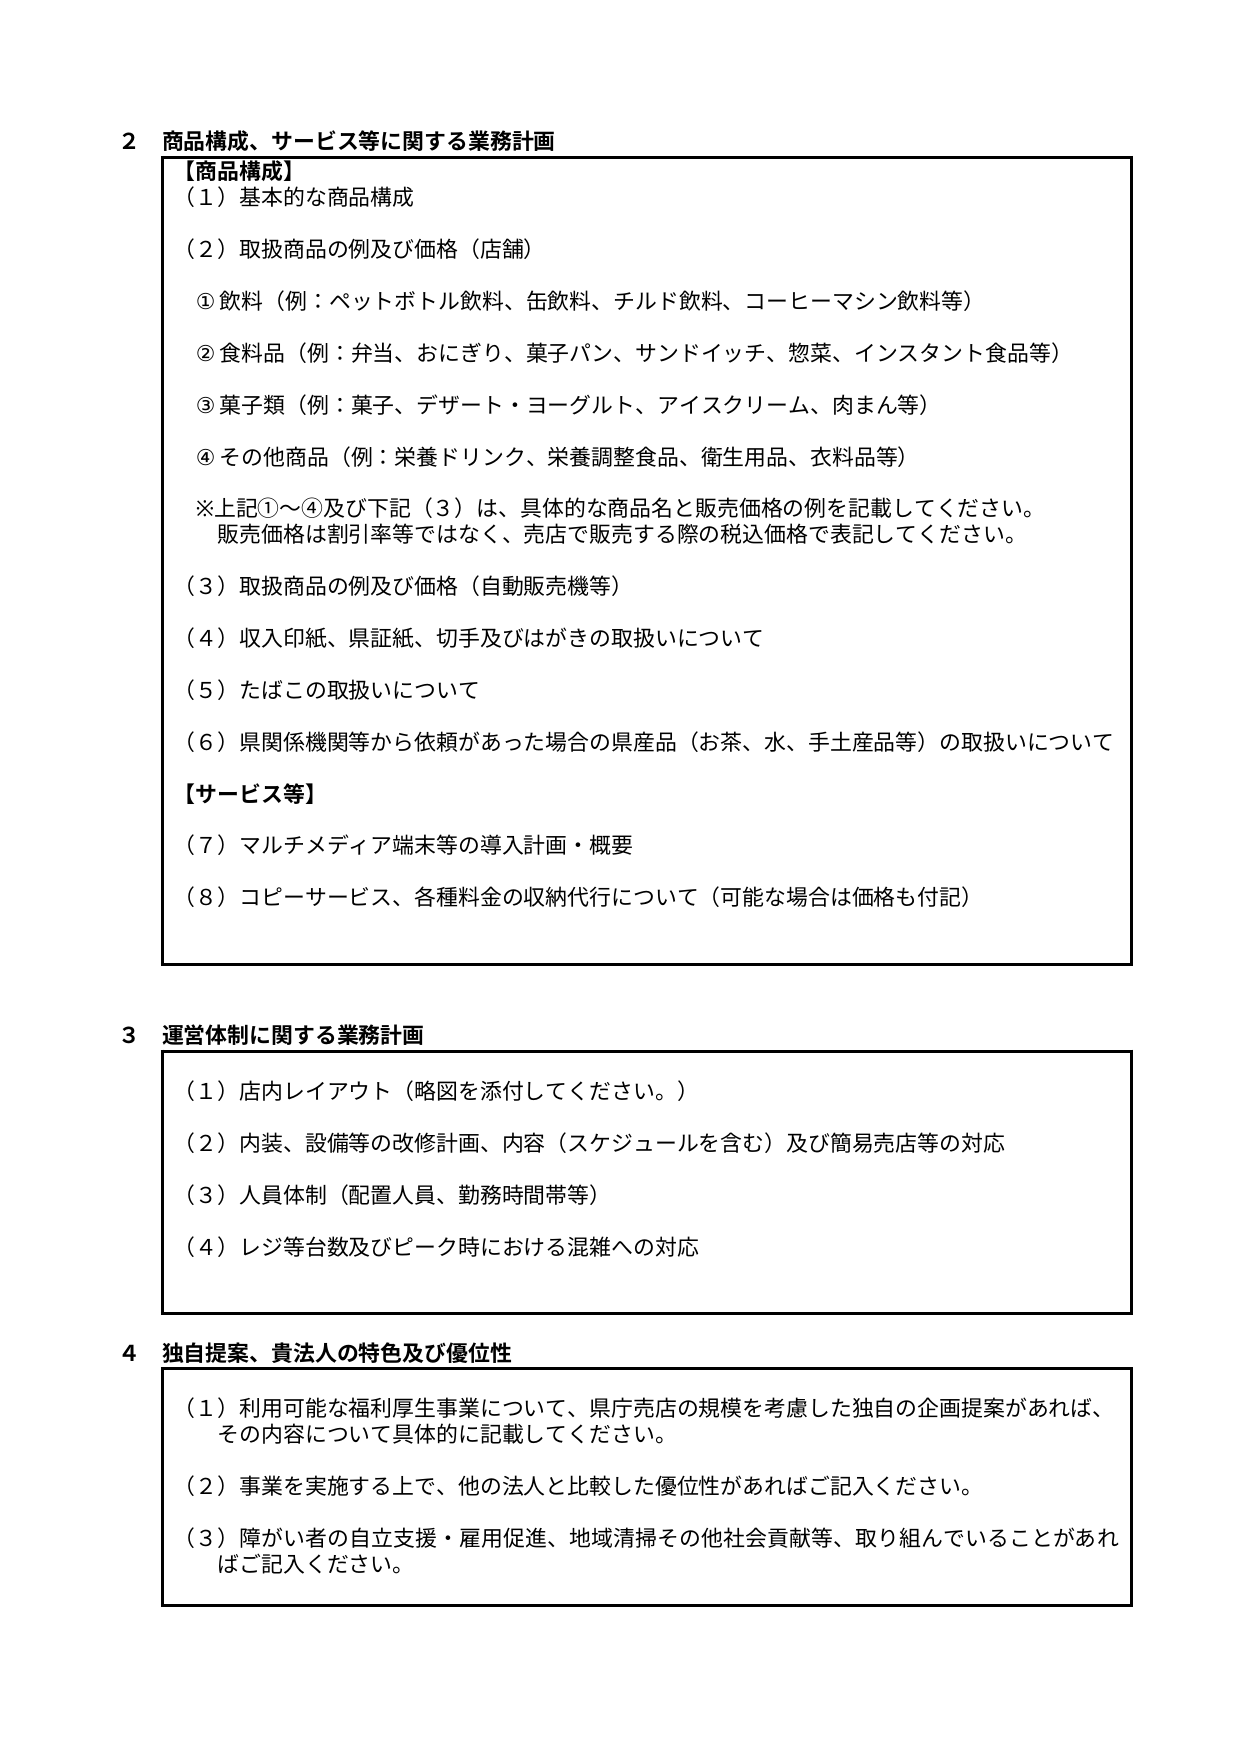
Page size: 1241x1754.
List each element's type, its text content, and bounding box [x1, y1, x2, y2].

table_header 【商品構成】 （１）基本的な商品構成 （２）取扱商品の例及び価格（店舗） ①飲料（例：ペットボトル飲料、缶飲料、チルド飲料、コーヒーマシン飲料等） ②食料品（例：弁当、おにぎり、菓子パン、サンドイッチ、惣菜、インスタント食品等） ③菓子類（例：菓子、デザート・ヨーグルト、アイスクリーム、肉まん等） ④その他商品（例：栄養ドリンク、栄養調整食品、衛生用品、衣料品等） ※上記①～④及び下記（３）は、具体的な商品名と販売価格の例を記載してください。 販売価格は割引率等ではなく、売店で販売する際の税込価格で表記してください。 （３）取扱商品の例及び価格（自動販売機等） （４）収入印紙、県証紙、切手及びはがきの取扱いについて （５）たばこの取扱いについて （６）県関係機関等から依頼があった場合の県産品（お茶、水、手土産品等）の取扱いについて 【サービス等】 （７）マルチメディア端末等の導入計画・概要 （８）コピーサービス、各種料金の収納代行について（可能な場合は価格も付記） [164, 159, 1130, 963]
text ２ 商品構成、サービス等に関する業務計画 [118, 124, 1122, 156]
table_header （１）店内レイアウト（略図を添付してください。） （２）内装、設備等の改修計画、内容（スケジュールを含む）及び簡易売店等の対応 （３）人員体制（配置人員、勤務時間帯等） （４）レジ等台数及びピーク時における混雑への対応 [164, 1053, 1130, 1312]
table_header （１）利用可能な福利厚生事業について、県庁売店の規模を考慮した独自の企画提案があれば、 その内容について具体的に記載してください。 （２）事業を実施する上で、他の法人と比較した優位性があればご記入ください。 （３）障がい者の自立支援・雇用促進、地域清掃その他社会貢献等、取り組んでいることがあればご記入ください。 [164, 1370, 1130, 1604]
text ３ 運営体制に関する業務計画 [118, 1018, 1122, 1049]
text ４ 独自提案、貴法人の特色及び優位性 [118, 1341, 1122, 1367]
